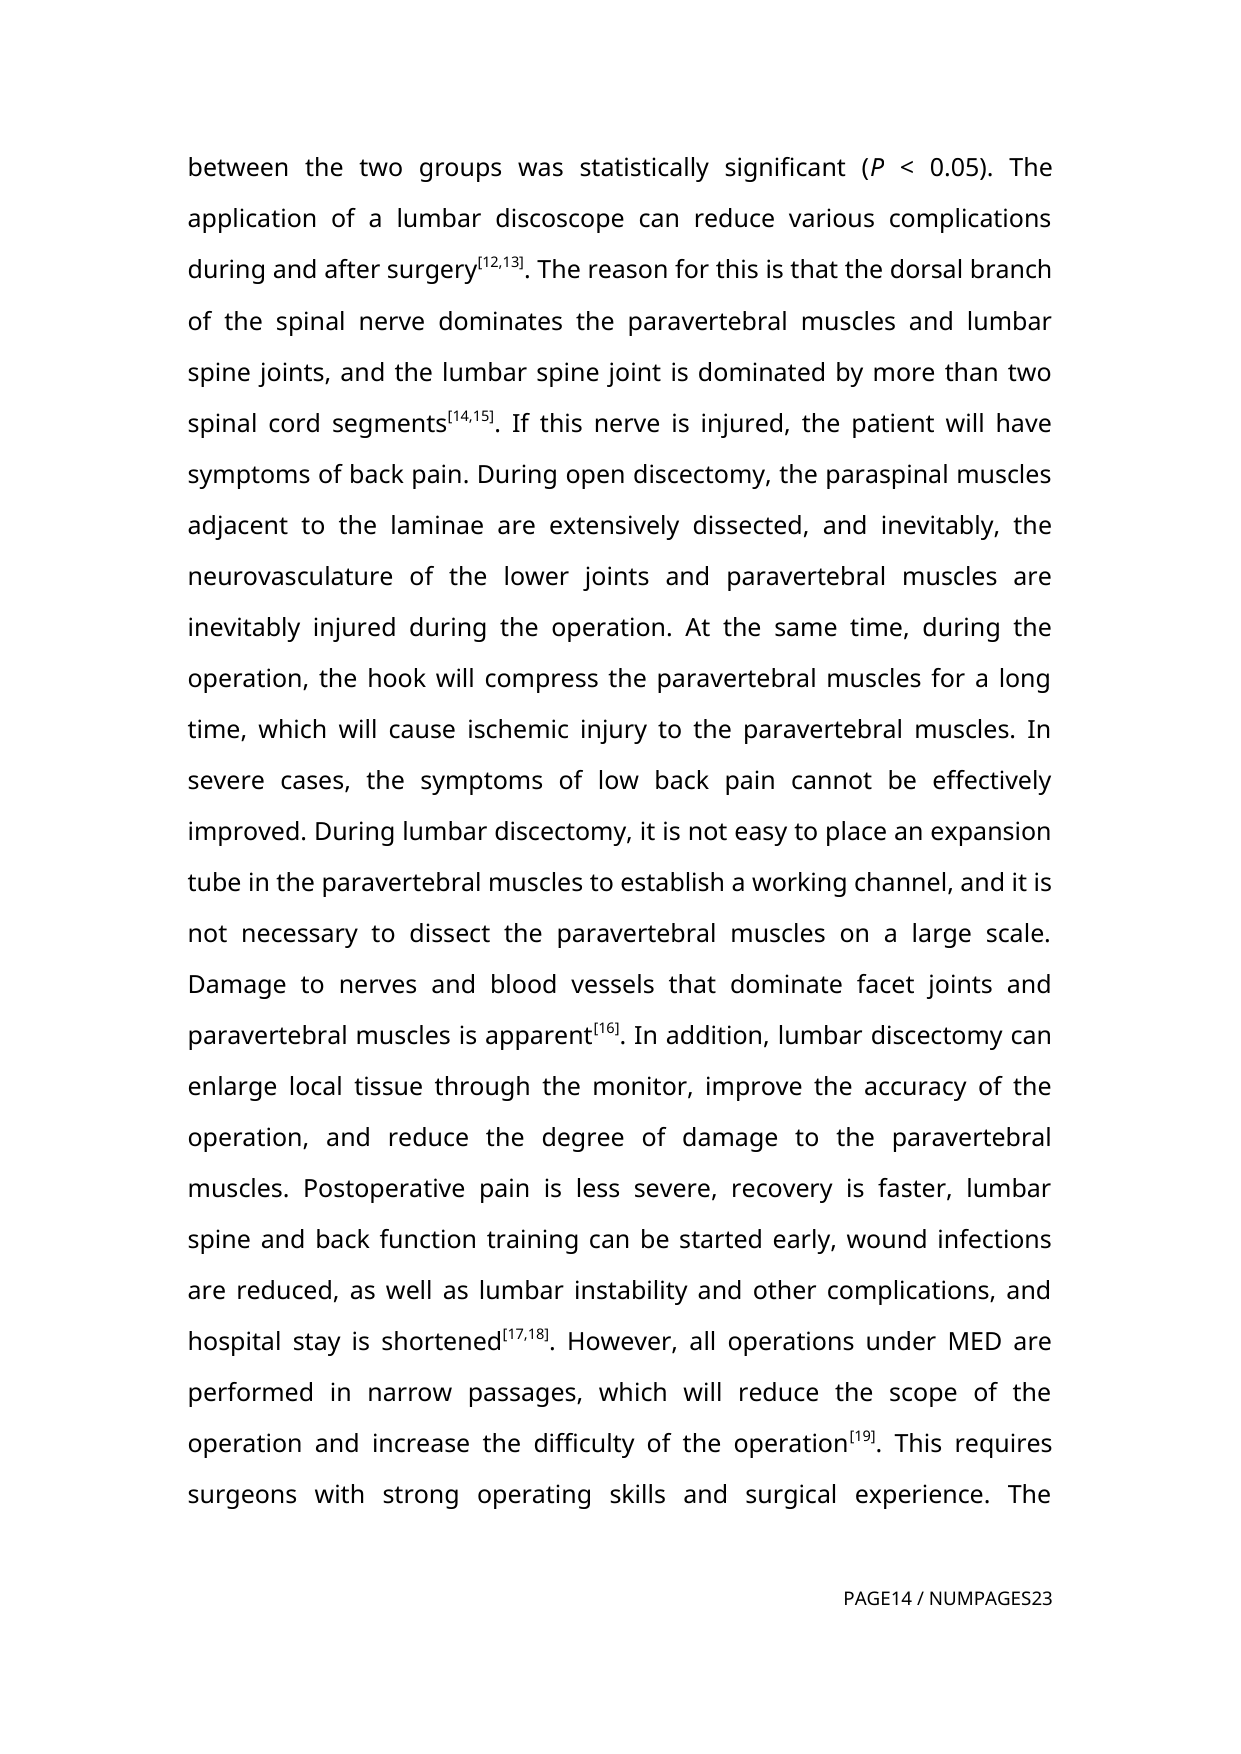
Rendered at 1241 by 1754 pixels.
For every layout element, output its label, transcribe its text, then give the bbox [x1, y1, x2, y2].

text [187, 150, 1053, 725]
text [187, 879, 1053, 1511]
